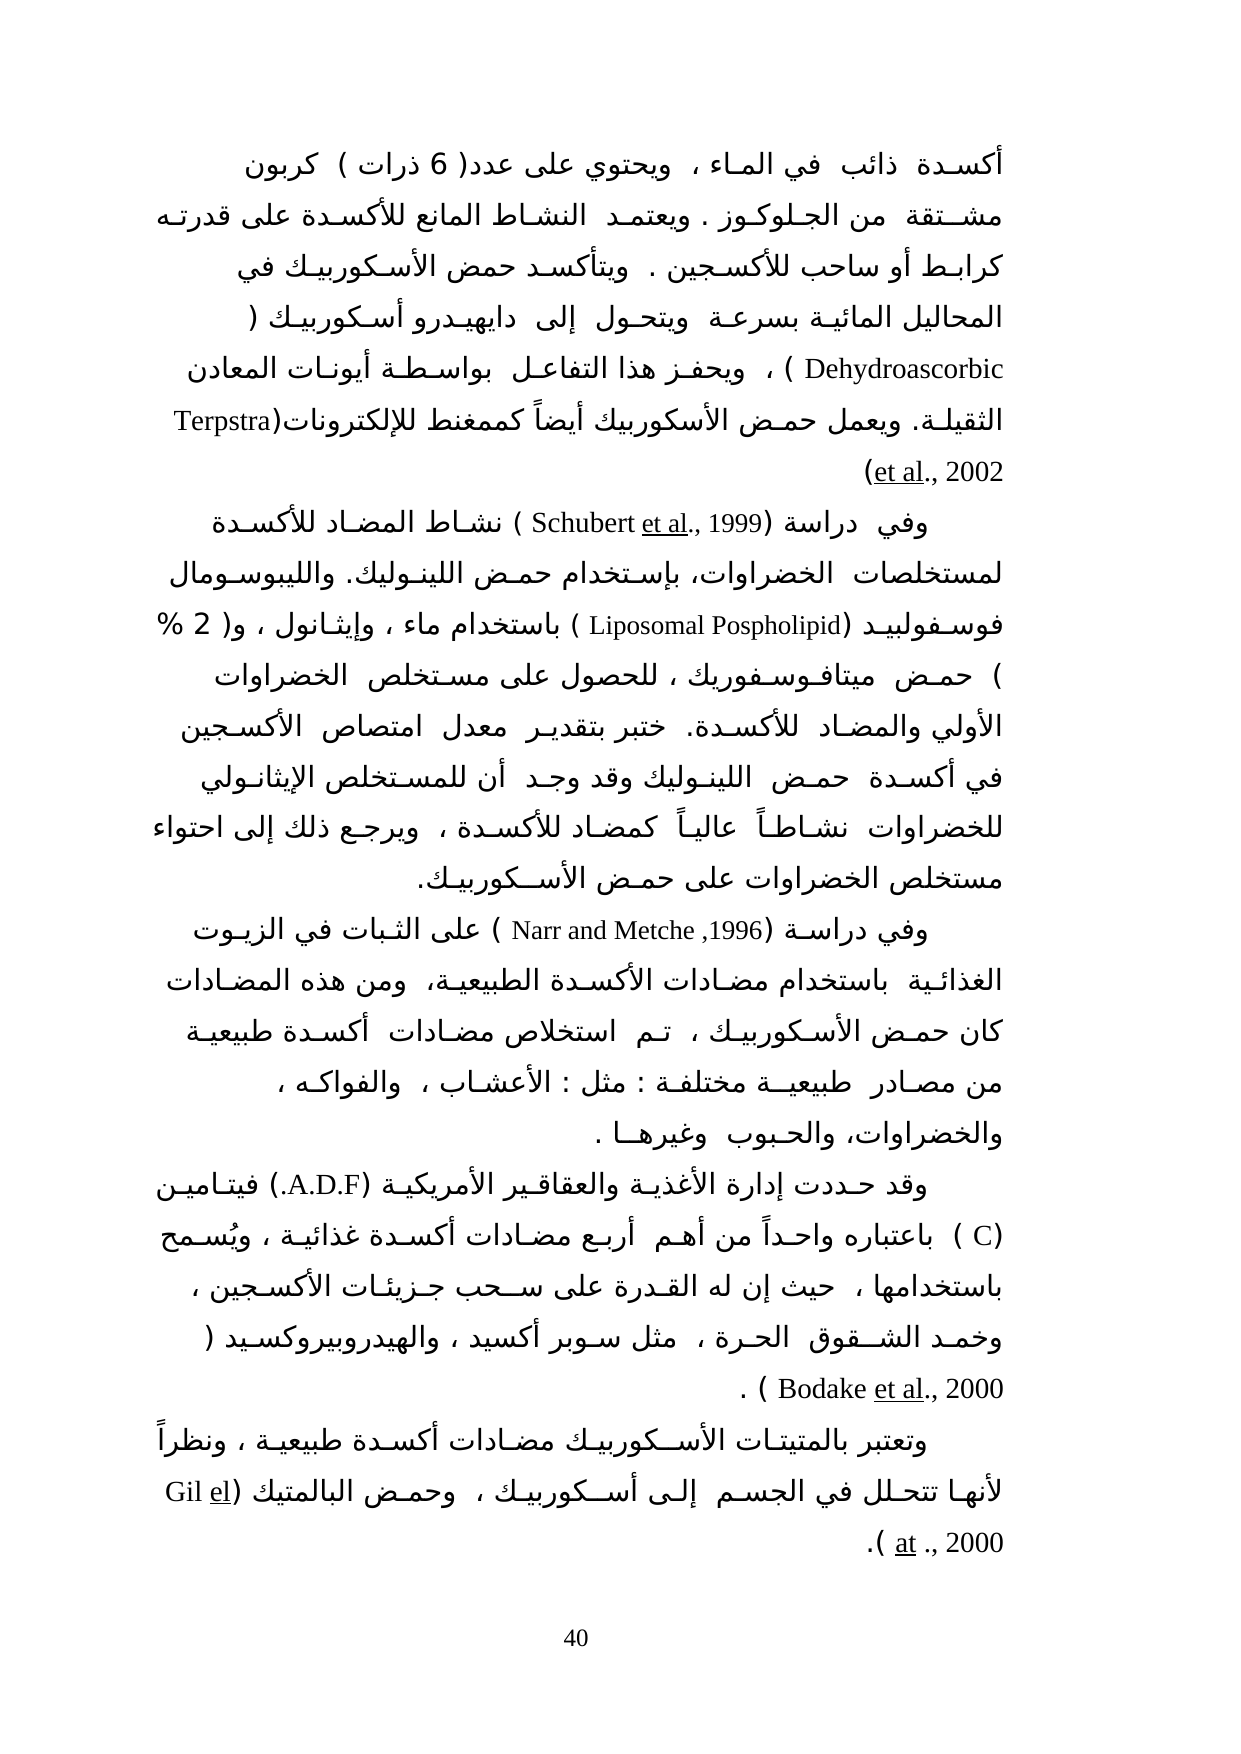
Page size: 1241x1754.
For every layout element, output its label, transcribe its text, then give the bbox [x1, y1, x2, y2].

text وفي دراسة (Schubert et al., 1999 ) نشـاط المضـاد للأكسـدة لمستخلصات الخضراوات، بإسـتخدام حمـض اللينـوليك. والليبوسـومال فوسـفولبيـد (Liposomal Pospholipid ) باستخدام ماء ، وإيثـانول ، و( 2 % ) حمـض ميتافـوسـفوريك ، للحصول على مسـتخلص الخضراوات الأولي والمضـاد للأكسـدة. ختبر بتقديـر معدل امتصاص الأكسـجين في أكسـدة حمـض اللينـوليك وقد وجـد أن للمسـتخلص الإيثانـولي للخضراوات نشـاطـاً عاليـاً كمضـاد للأكسـدة ، ويرجـع ذلك إلى احتواء مستخلص الخضراوات على حمـض الأســكوربيـك. [148, 505, 1004, 896]
text وتعتبر بالمتيتـات الأســكوربيـك مضـادات أكسـدة طبيعيـة ، ونظراً لأنهـا تتحـلل في الجسـم إلـى أســكوربيـك ، وحمـض البالمتيك (Gil el at ., 2000 ). [148, 1423, 1004, 1559]
text وقد حـددت إدارة الأغذيـة والعقاقـير الأمريكيـة (A.D.F.) فيتـاميـن (C ) باعتباره واحـداً من أهـم أربـع مضـادات أكسـدة غذائيـة ، ويُسـمح باستخدامها ، حيث إن له القـدرة على ســحب جـزيئـات الأكسـجين ، وخمـد الشــقوق الحـرة ، مثل سـوبر أكسيد ، والهيدروبيروكسـيد (Bodake et al., 2000 ) . [148, 1167, 1004, 1406]
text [148, 148, 1004, 488]
text وفي دراسـة (Narr and Metche ,1996 ) على الثـبات في الزيـوت الغذائـية باستخدام مضـادات الأكسـدة الطبيعيـة، ومن هذه المضـادات كان حمـض الأسـكوربيـك ، تـم استخلاص مضـادات أكسـدة طبيعيـة من مصـادر طبيعيــة مختلفـة : مثل : الأعشـاب ، والفواكـه ، والخضراوات، والحـبوب وغيرهــا . [148, 913, 1004, 1150]
